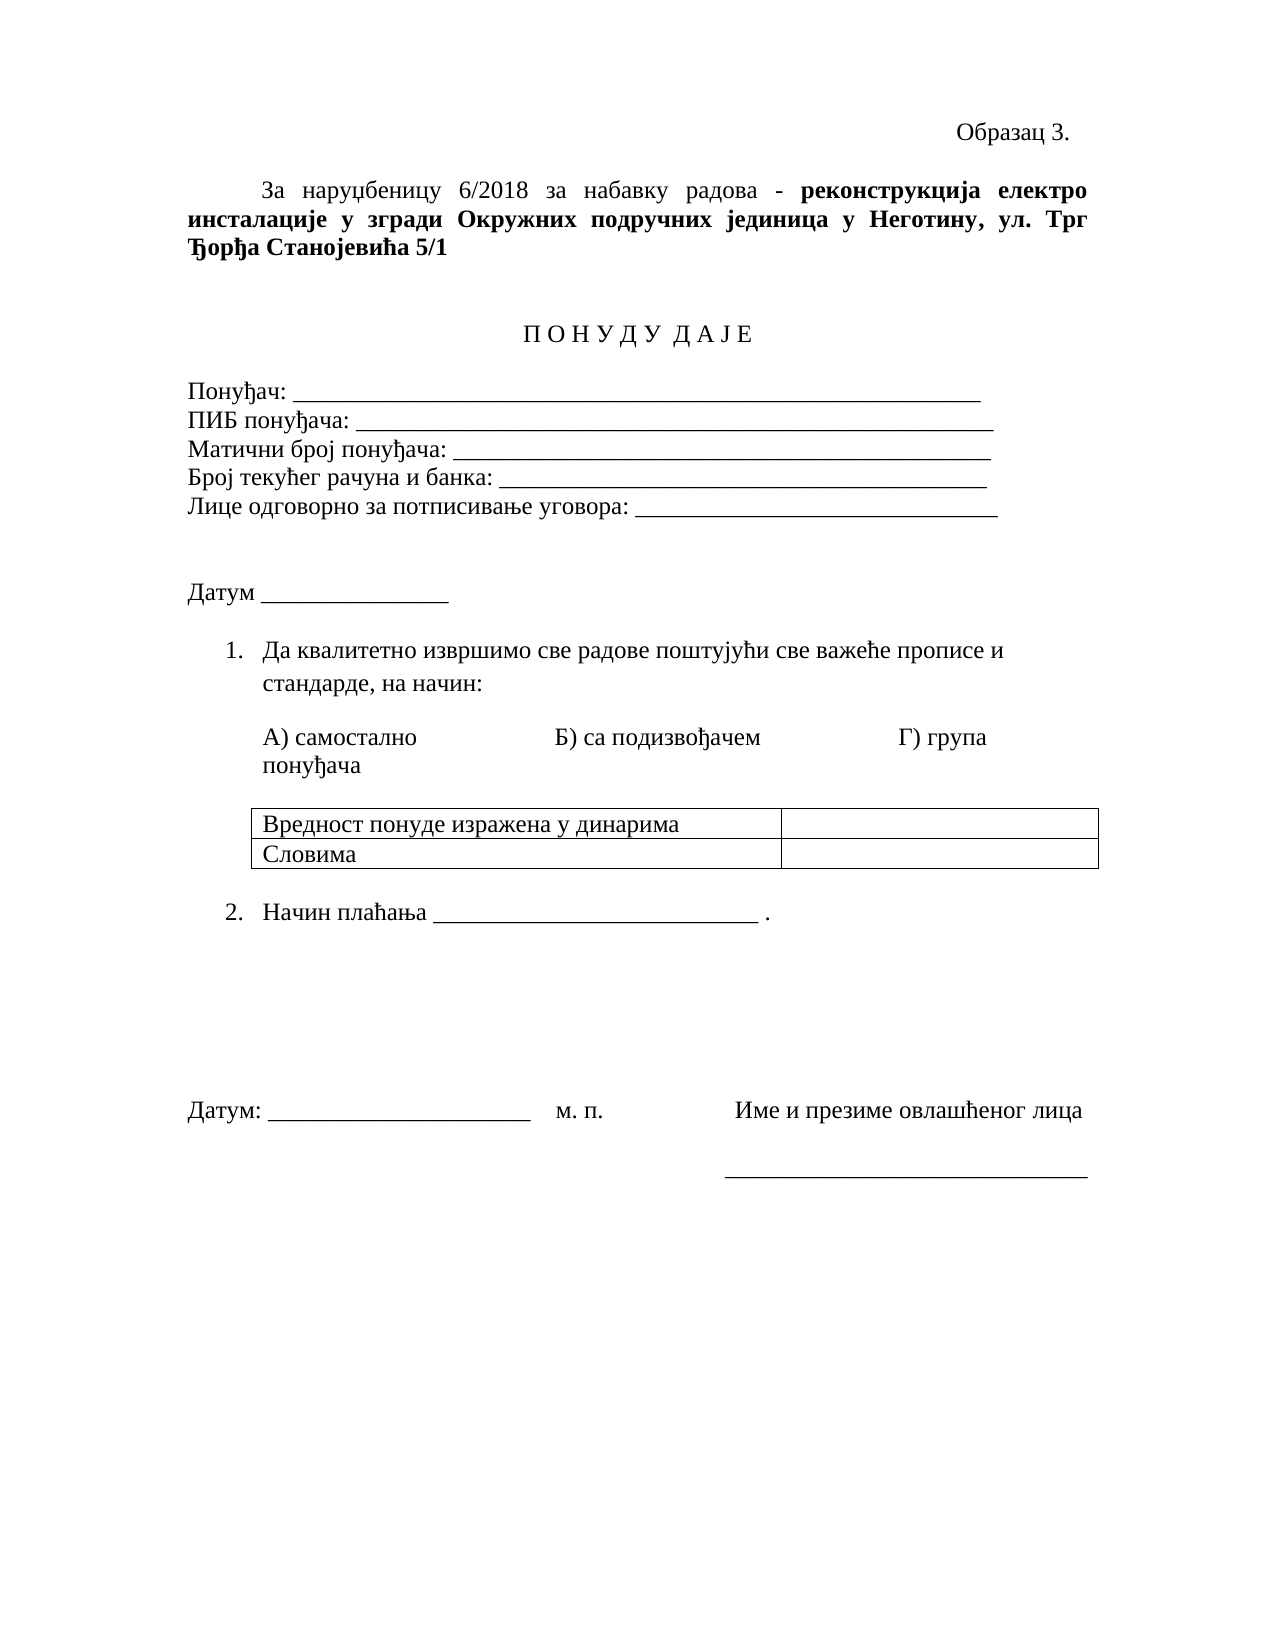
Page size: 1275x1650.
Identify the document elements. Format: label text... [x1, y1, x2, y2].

text Лице одговорно за потписивање уговора: _____________________________ [187, 491, 1087, 520]
text Образац 3. [187, 117, 1087, 146]
text ПИБ понуђача: ___________________________________________________ [187, 405, 1087, 434]
text Датум: _____________________ м. п. Име и презиме овлашћеног лица [187, 1095, 1087, 1124]
text _____________________________ [187, 1152, 1087, 1181]
list Да квалитетно извршимо све радове поштујући све важеће прописе и стандарде, на начин: [225, 635, 1087, 697]
text Матични број понуђача: ___________________________________________ [187, 434, 1087, 462]
text Понуђач: _______________________________________________________ [187, 376, 1087, 405]
table_cell [782, 839, 1098, 868]
text А) самостално Б) са подизвођачем Г) група понуђача [262, 722, 1087, 779]
text П О Н У Д У Д А Ј Е [187, 319, 1087, 347]
text Број текућег рачуна и банка: _______________________________________ [187, 462, 1087, 491]
text За наруџбеницу 6/2018 за набавку радова - реконструкција електро инсталације у згради Окружних подручних јединица у Неготину, ул. Трг Ђорђа Станојевића 5/1 [187, 175, 1087, 261]
table_header [782, 809, 1098, 838]
table_header Вредност понуде изражена у динарима [252, 809, 781, 838]
text Датум _______________ [187, 577, 1087, 606]
list Начин плаћања __________________________ . [225, 897, 1087, 926]
table_cell Словима [252, 839, 781, 868]
